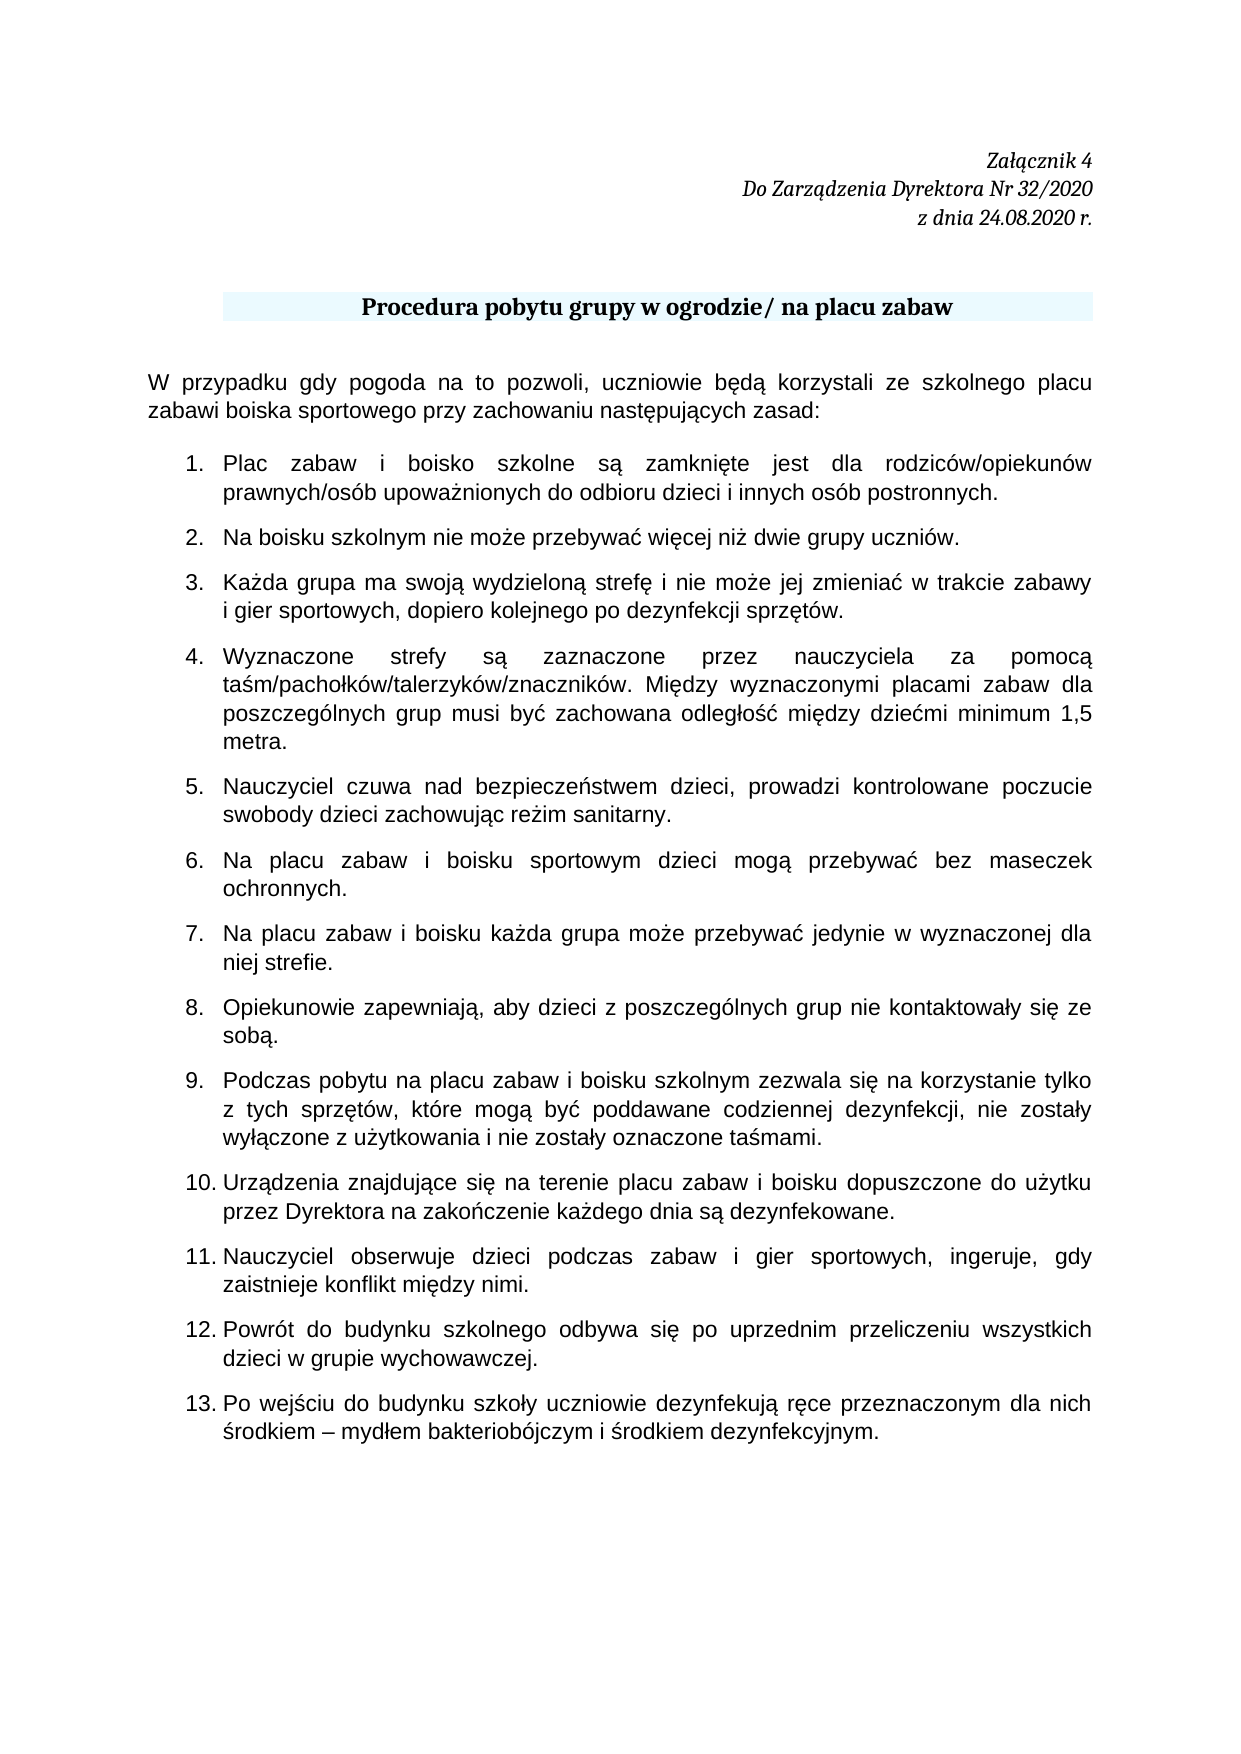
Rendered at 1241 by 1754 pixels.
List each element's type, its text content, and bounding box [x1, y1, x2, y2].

text Załącznik 4 [223, 148, 1093, 174]
list Nauczyciel czuwa nad bezpieczeństwem dzieci, prowadzi kontrolowane poczucie swobody dzieci zachowując reżim sanitarny. [185, 773, 1093, 828]
list Każda grupa ma swoją wydzieloną strefę i nie może jej zmieniać w trakcie zabawy i gier sportowych, dopiero kolejnego po dezynfekcji sprzętów. [185, 569, 1093, 624]
list Nauczyciel obserwuje dzieci podczas zabaw i gier sportowych, ingeruje, gdy zaistnieje konflikt między nimi. [185, 1243, 1093, 1297]
text Procedura pobytu grupy w ogrodzie/ na placu zabaw [223, 292, 1093, 321]
list Na placu zabaw i boisku każda grupa może przebywać jedynie w wyznaczonej dla niej strefie. [185, 920, 1093, 975]
list Powrót do budynku szkolnego odbywa się po uprzednim przeliczeniu wszystkich dzieci w grupie wychowawczej. [185, 1316, 1093, 1371]
list Plac zabaw i boisko szkolne są zamknięte jest dla rodziców/opiekunów prawnych/osób upoważnionych do odbioru dzieci i innych osób postronnych. [185, 450, 1093, 505]
list Opiekunowie zapewniają, aby dzieci z poszczególnych grup nie kontaktowały się ze sobą. [185, 994, 1093, 1048]
text Do Zarządzenia Dyrektora Nr 32/2020 [223, 176, 1093, 202]
list Podczas pobytu na placu zabaw i boisku szkolnym zezwala się na korzystanie tylko z tych sprzętów, które mogą być poddawane codziennej dezynfekcji, nie zostały wyłączone z użytkowania i nie zostały oznaczone taśmami. [185, 1067, 1093, 1150]
text z dnia 24.08.2020 r. [223, 204, 1093, 231]
list Wyznaczone strefy są zaznaczone przez nauczyciela za pomocą taśm/pachołków/talerzyków/znaczników. Między wyznaczonymi placami zabaw dla poszczególnych grup musi być zachowana odległość między dziećmi minimum 1,5 metra. [185, 643, 1093, 754]
list Po wejściu do budynku szkoły uczniowie dezynfekują ręce przeznaczonym dla nich środkiem – mydłem bakteriobójczym i środkiem dezynfekcyjnym. [185, 1390, 1093, 1444]
list Na placu zabaw i boisku sportowym dzieci mogą przebywać bez maseczek ochronnych. [185, 847, 1093, 901]
text W przypadku gdy pogoda na to pozwoli, uczniowie będą korzystali ze szkolnego placu zabawi boiska sportowego przy zachowaniu następujących zasad: [148, 368, 1093, 423]
list Na boisku szkolnym nie może przebywać więcej niż dwie grupy uczniów. [185, 524, 1093, 550]
list Urządzenia znajdujące się na terenie placu zabaw i boisku dopuszczone do użytku przez Dyrektora na zakończenie każdego dnia są dezynfekowane. [185, 1169, 1093, 1224]
